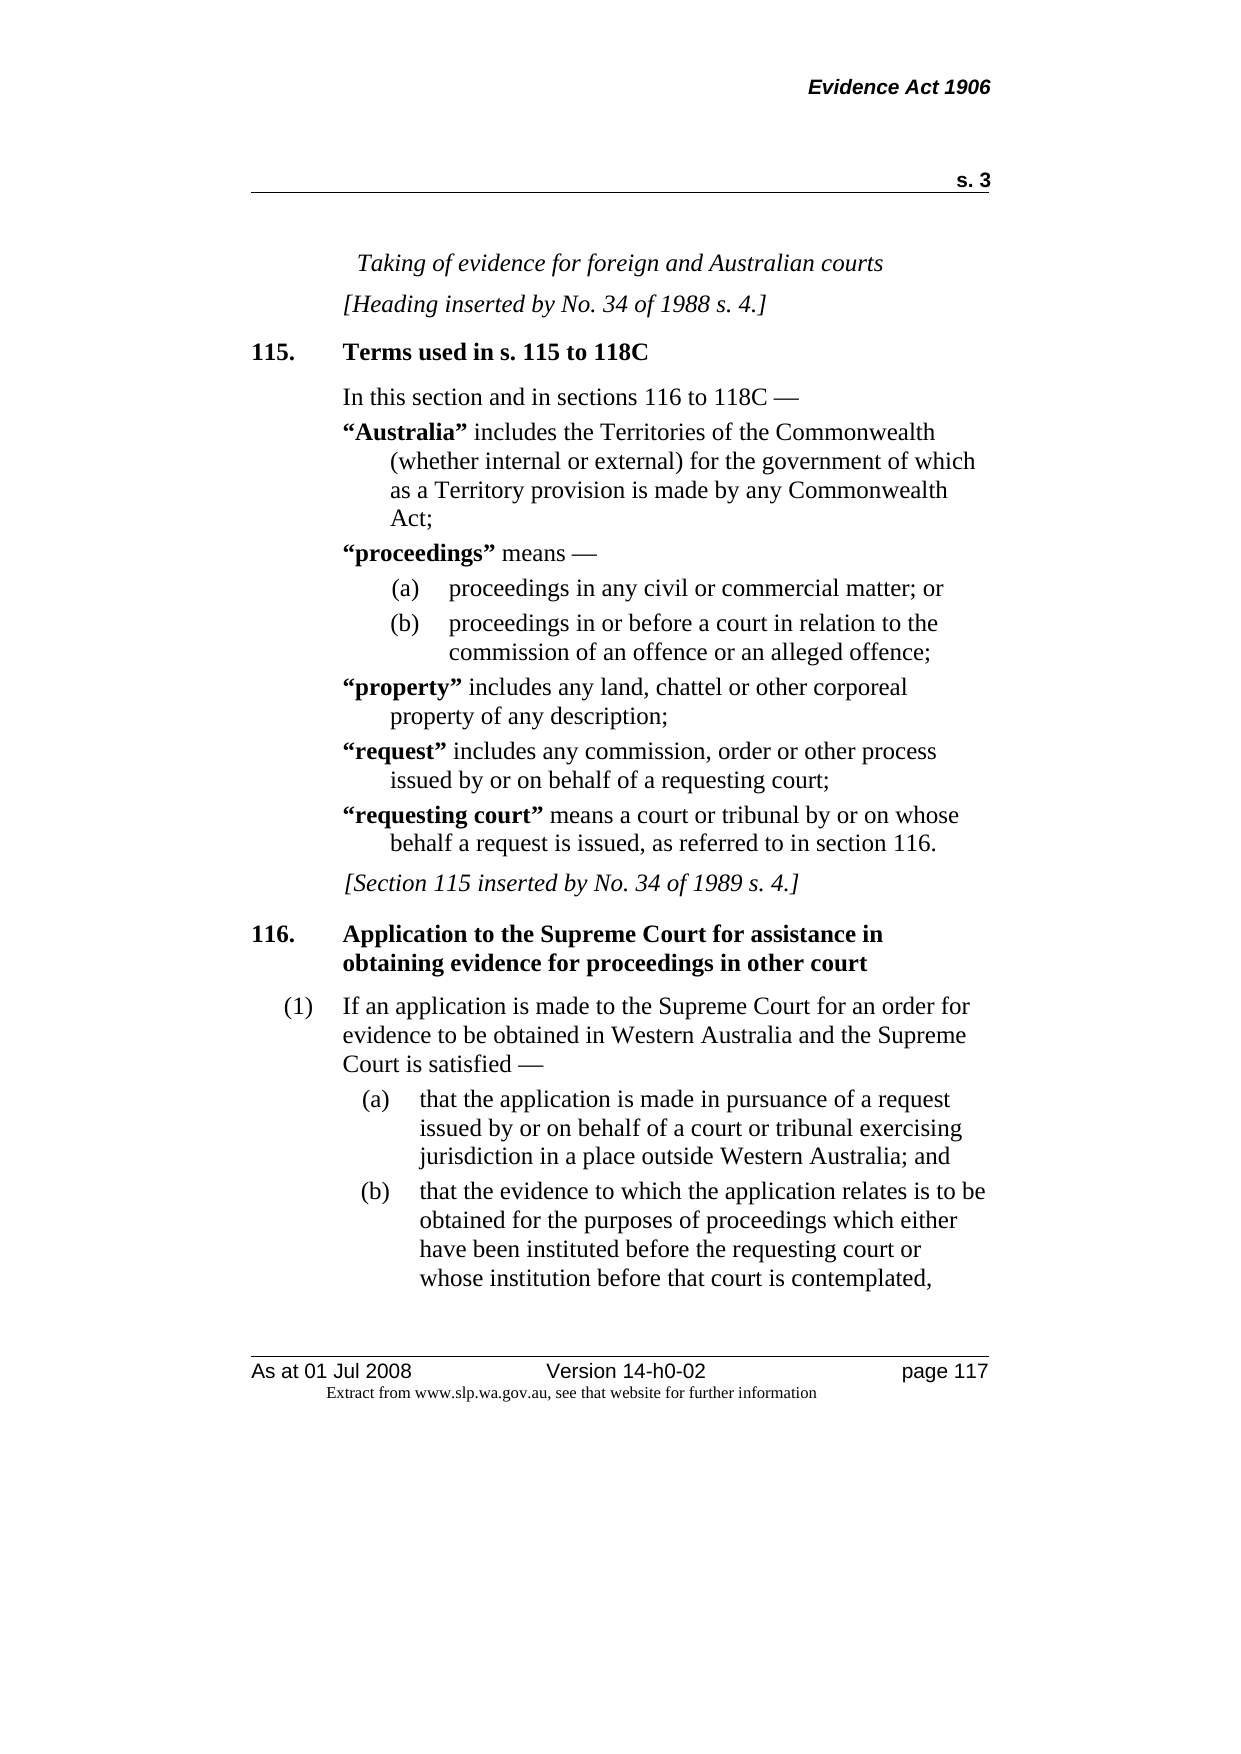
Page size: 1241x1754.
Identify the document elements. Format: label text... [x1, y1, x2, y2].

text “request” includes any commission, order or other process issued by or on behalf of a requesting court; [251, 736, 989, 793]
text [Section 115 inserted by No. 34 of 1989 s. 4.] [251, 868, 989, 896]
text (a) proceedings in any civil or commercial matter; or [251, 573, 989, 602]
text “Australia” includes the Territories of the Commonwealth (whether internal or external) for the government of which as a Territory provision is made by any Commonwealth Act; [251, 417, 989, 532]
text In this section and in sections 116 to 118C — [251, 382, 989, 411]
text (b) that the evidence to which the application relates is to be obtained for the purposes of proceedings which either have been instituted before the requesting court or whose institution before that court is contemplated, [251, 1176, 989, 1291]
text (1) If an application is made to the Supreme Court for an order for evidence to be obtained in Western Australia and the Supreme Court is satisfied — [251, 991, 989, 1078]
text “property” includes any land, chattel or other corporeal property of any description; [251, 672, 989, 730]
text “proceedings” means — [251, 538, 989, 567]
subtitle 116. Application to the Supreme Court for assistance in obtaining evidence for proceedings in other court [251, 919, 989, 977]
subtitle Taking of evidence for foreign and Australian courts [251, 248, 989, 277]
subtitle [Heading inserted by No. 34 of 1988 s. 4.] [251, 289, 989, 318]
text (a) that the application is made in pursuance of a request issued by or on behalf of a court or tribunal exercising jurisdiction in a place outside Western Australia; and [251, 1084, 989, 1170]
text “requesting court” means a court or tribunal by or on whose behalf a request is issued, as referred to in section 116. [251, 800, 989, 857]
subtitle 115. Terms used in s. 115 to 118C [251, 337, 989, 366]
text (b) proceedings in or before a court in relation to the commission of an offence or an alleged offence; [251, 608, 989, 666]
